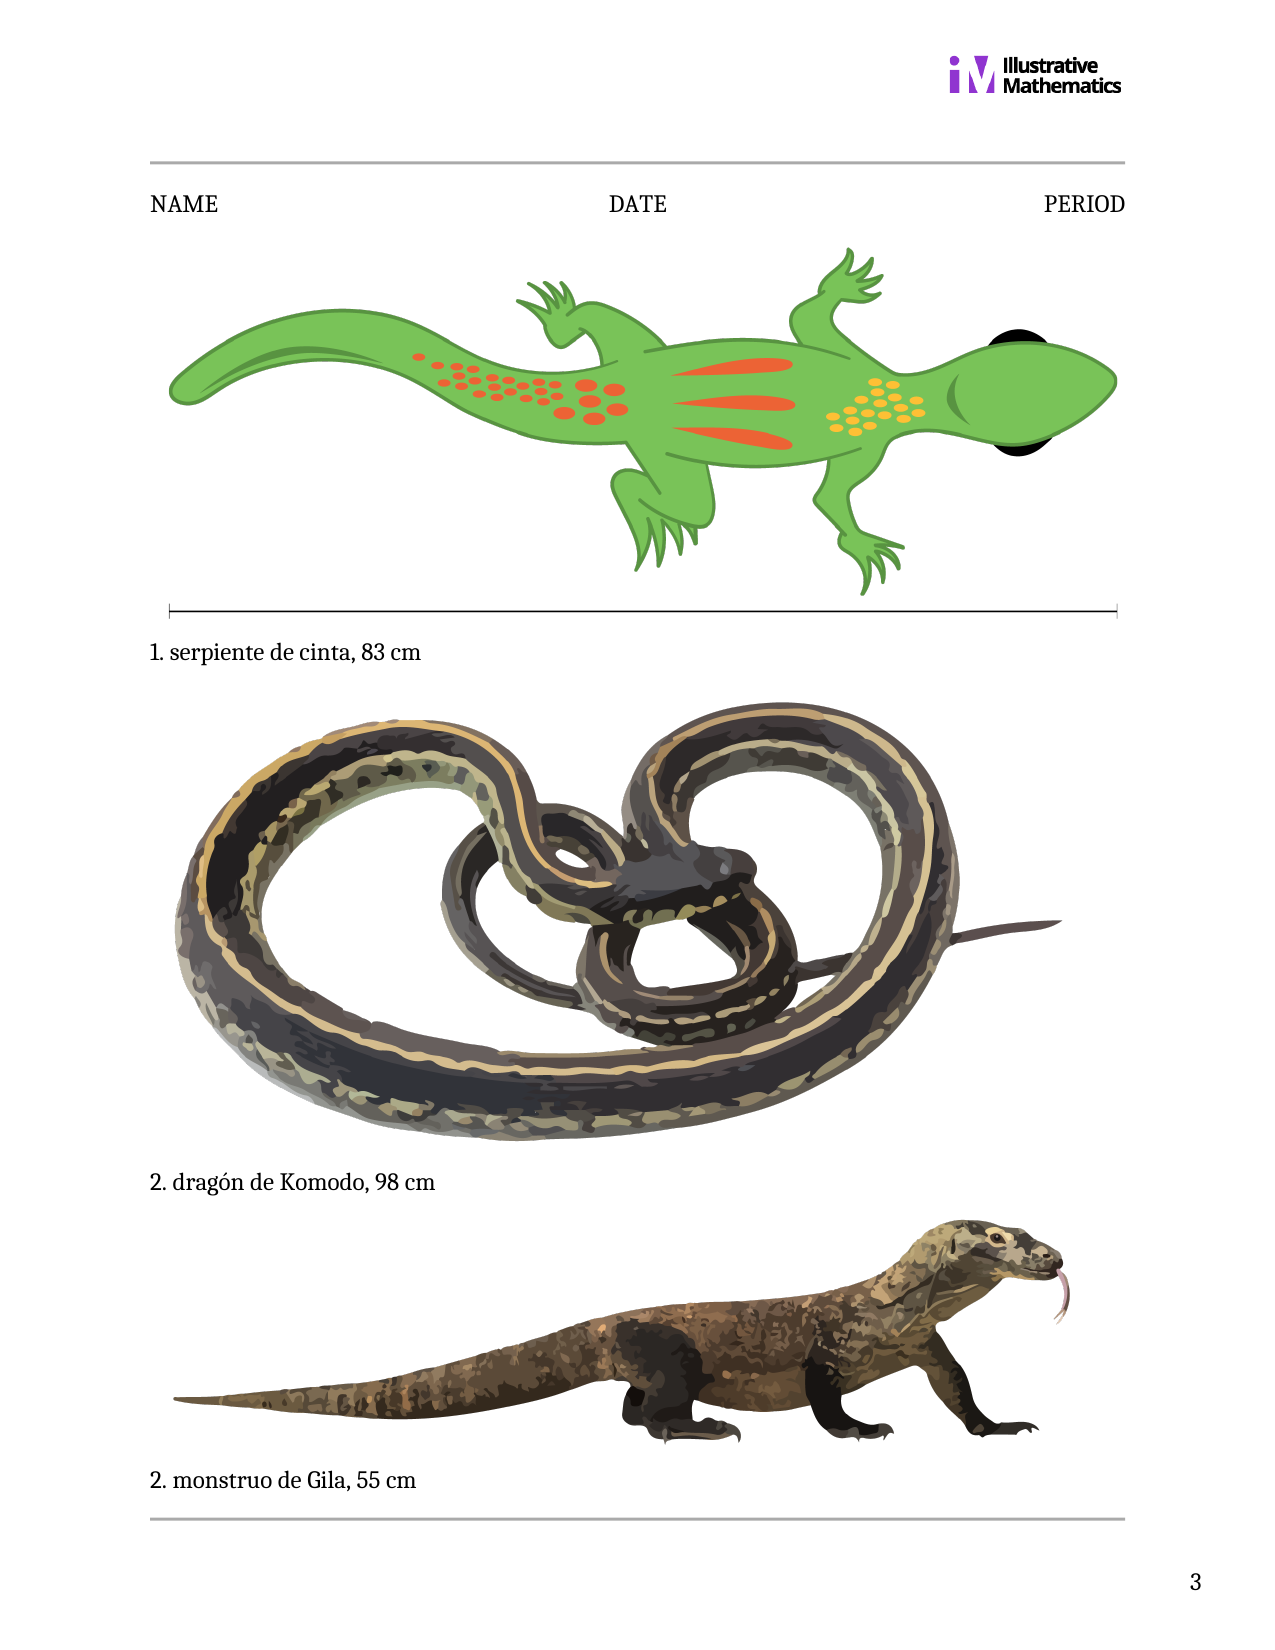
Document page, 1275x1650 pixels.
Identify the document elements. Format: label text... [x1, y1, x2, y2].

text 2. monstruo de Gila, 55 cm [150, 1466, 1125, 1494]
picture [949, 55, 1121, 93]
text 2. dragón de Komodo, 98 cm [150, 1168, 1125, 1197]
picture [168, 247, 1118, 619]
text 1. serpiente de cinta, 83 cm [150, 637, 1125, 666]
picture [168, 685, 1072, 1149]
picture [168, 1215, 1072, 1447]
